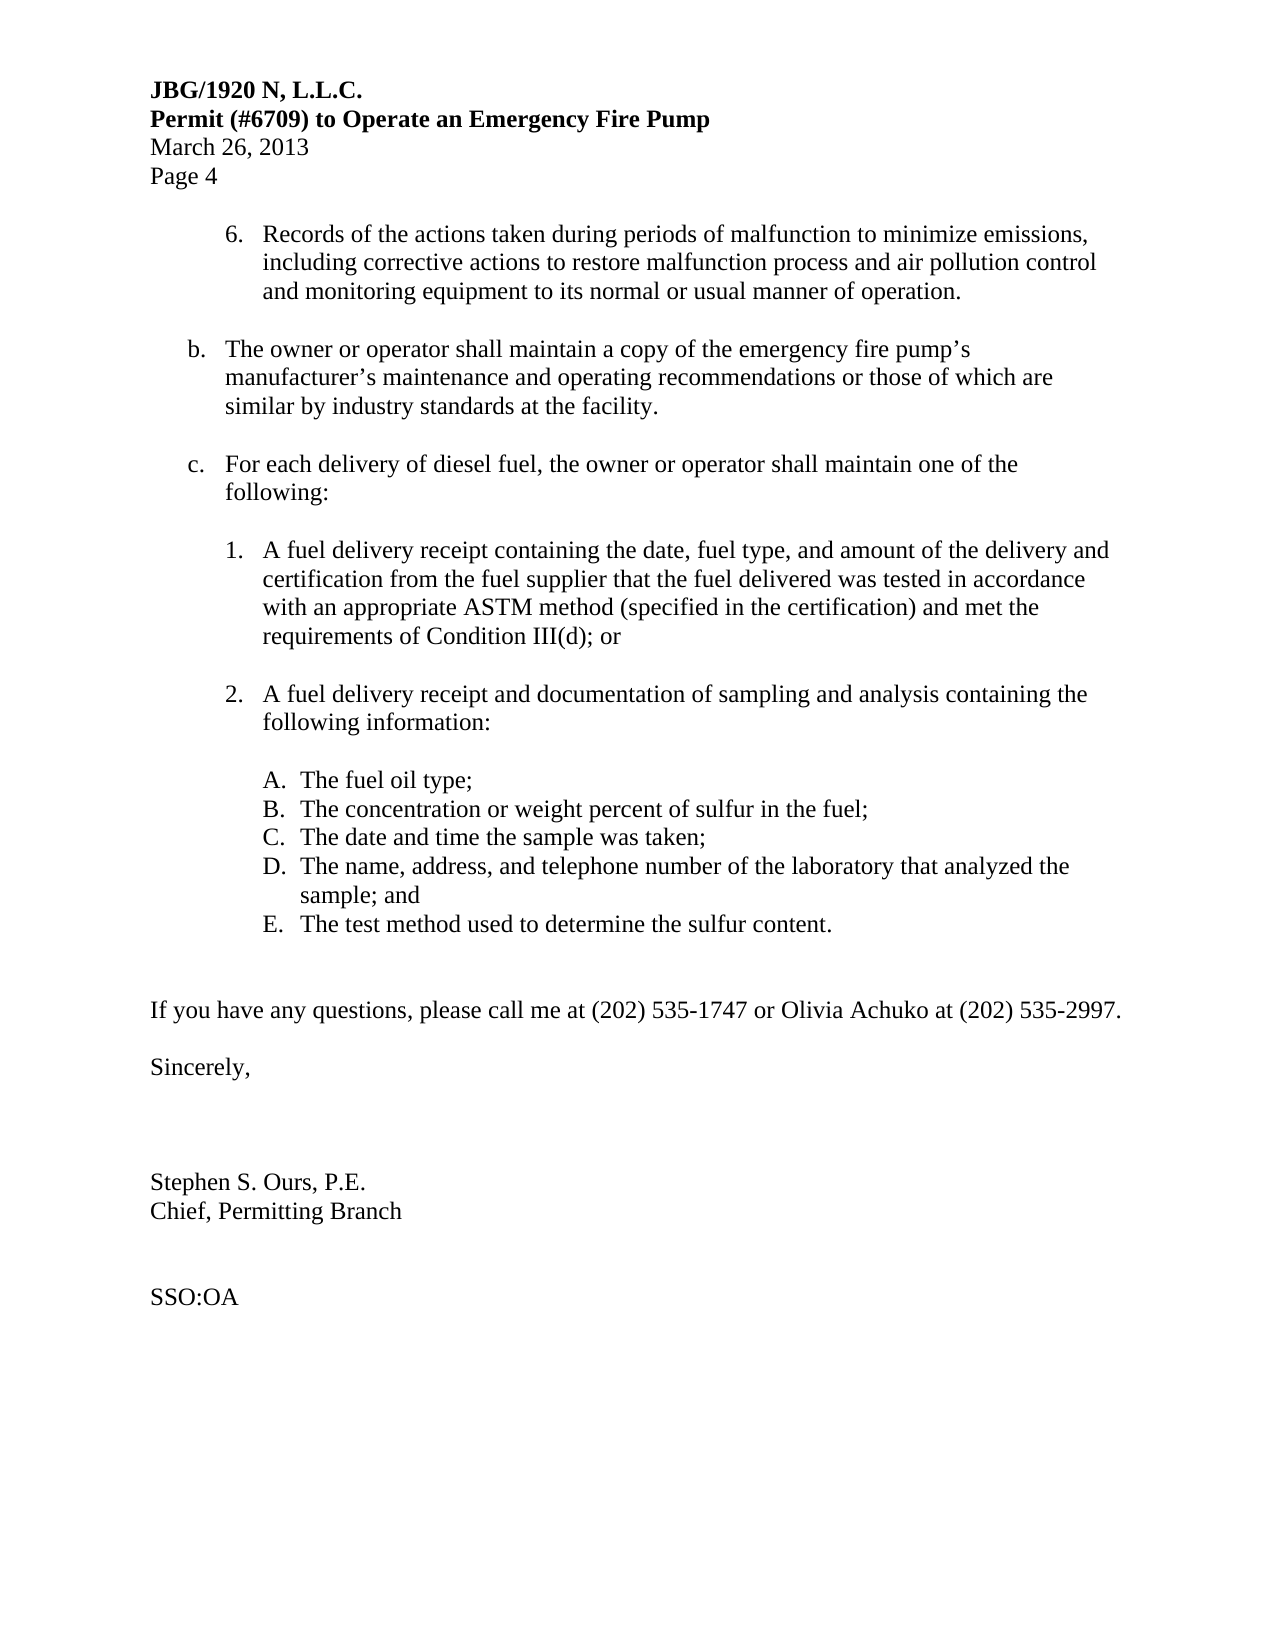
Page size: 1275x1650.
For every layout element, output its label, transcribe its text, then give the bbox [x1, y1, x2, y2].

text Sincerely, [150, 1052, 1125, 1081]
text Stephen S. Ours, P.E. [150, 1167, 1125, 1196]
text Chief, Permitting Branch [150, 1196, 1125, 1225]
text 2. A fuel delivery receipt and documentation of sampling and analysis containing the following information: [225, 679, 1125, 736]
text b. The owner or operator shall maintain a copy of the emergency fire pump’s manufacturer’s maintenance and operating recommendations or those of which are similar by industry standards at the facility. [187, 334, 1125, 420]
text D. The name, address, and telephone number of the laboratory that analyzed the sample; and [262, 851, 1125, 909]
text c. For each delivery of diesel fuel, the owner or operator shall maintain one of the following: [187, 449, 1125, 506]
text B. The concentration or weight percent of sulfur in the fuel; [262, 794, 1125, 822]
text If you have any questions, please call me at (202) 535-1747 or Olivia Achuko at (202) 535-2997. [150, 995, 1125, 1024]
text A. The fuel oil type; [262, 765, 1125, 794]
text C. The date and time the sample was taken; [262, 822, 1125, 851]
text SSO:OA [150, 1282, 1125, 1311]
text 1. A fuel delivery receipt containing the date, fuel type, and amount of the delivery and certification from the fuel supplier that the fuel delivered was tested in accordance with an appropriate ASTM method (specified in the certification) and met the requirements of Condition III(d); or [225, 535, 1125, 650]
text E. The test method used to determine the sulfur content. [262, 909, 1125, 937]
text 6. Records of the actions taken during periods of malfunction to minimize emissions, including corrective actions to restore malfunction process and air pollution control and monitoring equipment to its normal or usual manner of operation. [225, 219, 1125, 305]
